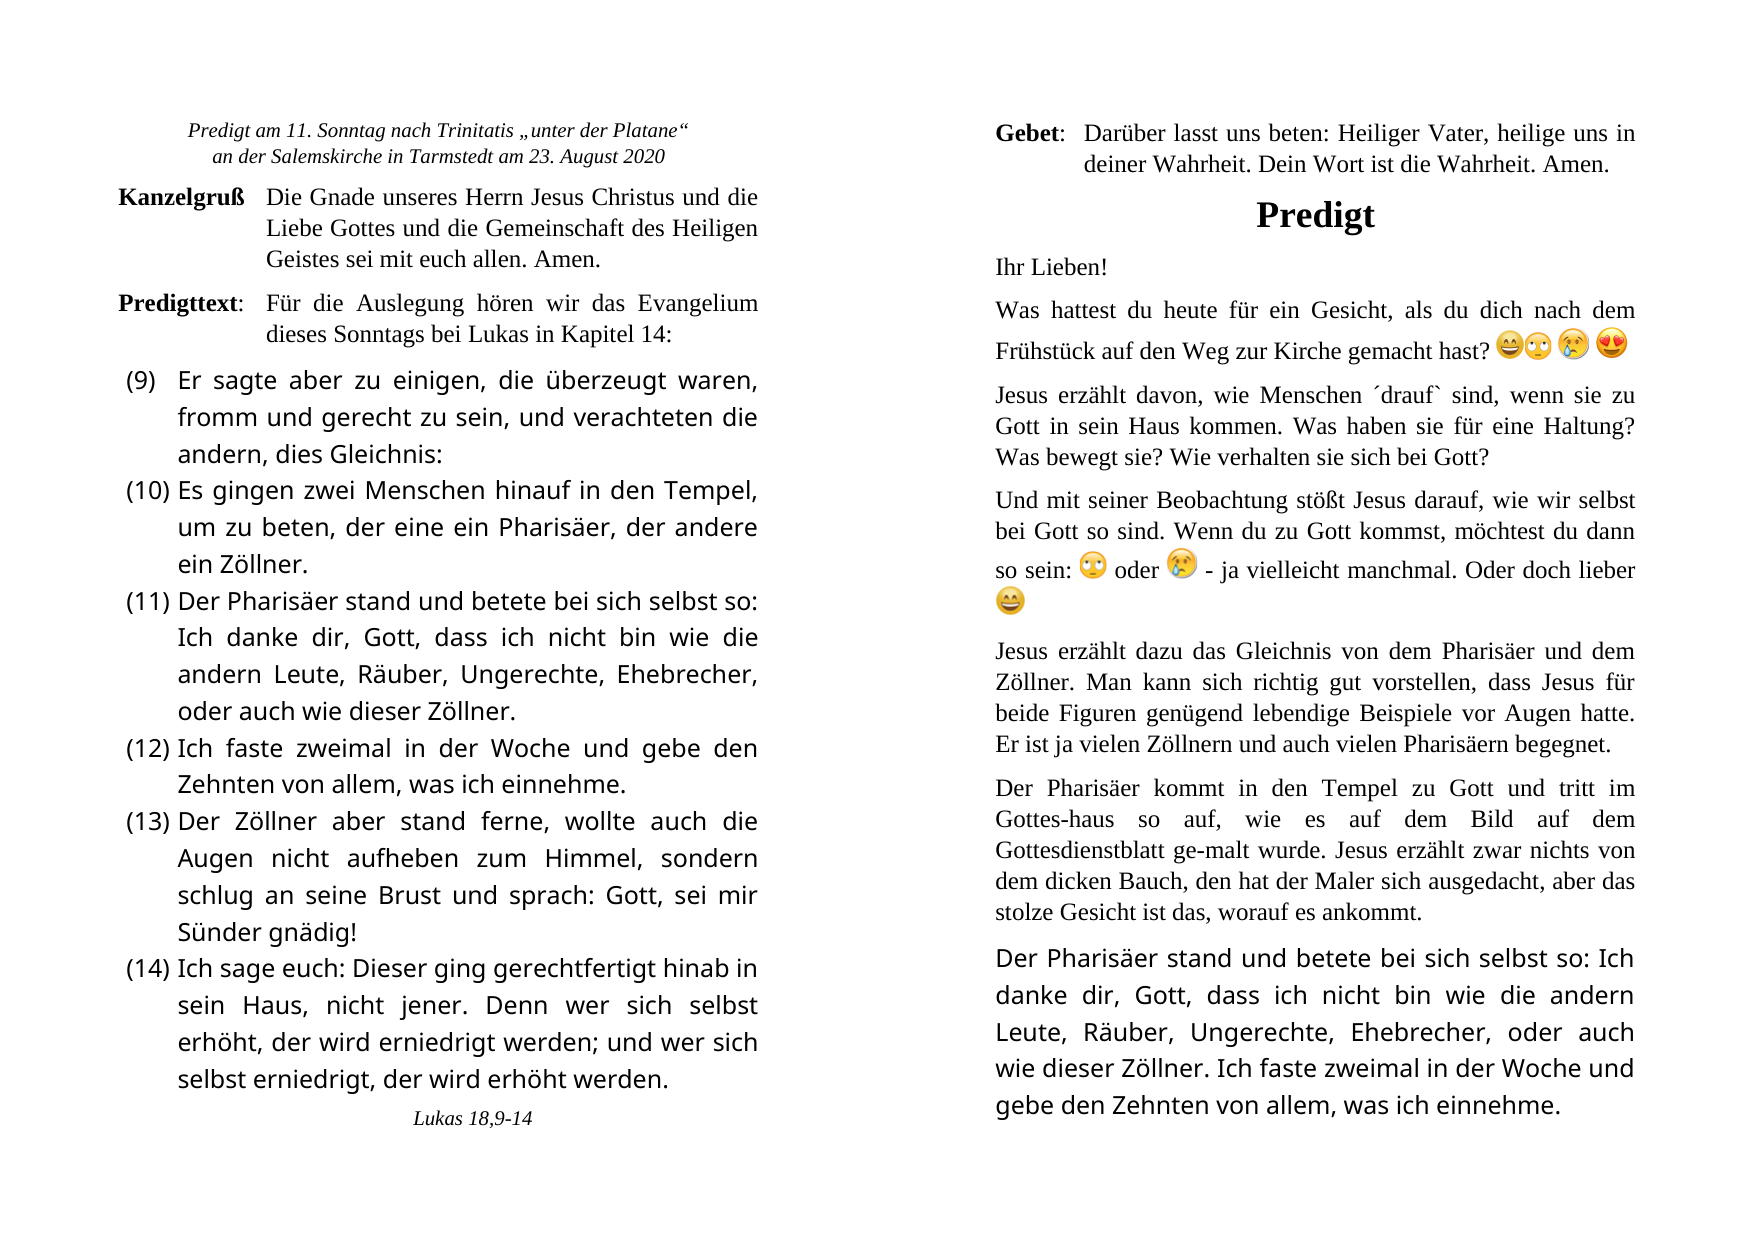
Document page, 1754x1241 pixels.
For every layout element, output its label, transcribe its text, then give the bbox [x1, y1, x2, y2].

text Und mit seiner Beobachtung stößt Jesus darauf, wie wir selbst bei Gott so sind. Wenn du zu Gott kommst, möchtest du dann so sein: oder - ja vielleicht manchmal. Oder doch lieber [995, 485, 1636, 621]
picture [1166, 547, 1198, 579]
text Was hattest du heute für ein Gesicht, als du dich nach dem Frühstück auf den Weg zur Kirche gemacht hast? [995, 295, 1636, 365]
list Er sagte aber zu einigen, die überzeugt waren, fromm und gerecht zu sein, und verachteten die andern, dies Gleichnis: [126, 363, 759, 470]
list Ich faste zweimal in der Woche und gebe den Zehnten von allem, was ich einnehme. [126, 730, 759, 801]
text an der Salemskirche in Tarmstedt am 23. August 2020 [118, 144, 759, 168]
text Gebet: Darüber lasst uns beten: Heiliger Vater, heilige uns in deiner Wahrheit. Dein Wort ist die Wahrheit. Amen. [995, 118, 1636, 178]
text Kanzelgruß Die Gnade unseres Herrn Jesus Christus und die Liebe Gottes und die Gemeinschaft des Heiligen Geistes sei mit euch allen. Amen. [118, 182, 759, 273]
list Es gingen zwei Menschen hinauf in den Tempel, um zu beten, der eine ein Pharisäer, der andere ein Zöllner. [126, 473, 759, 581]
text Predigt am 11. Sonntag nach Trinitatis „unter der Platane“ [118, 118, 759, 142]
list Ich sage euch: Dieser ging gerechtfertigt hinab in sein Haus, nicht jener. Denn wer sich selbst erhöht, der wird erniedrigt werden; und wer sich selbst erniedrigt, der wird erhöht werden. Lukas 18,9-14 [126, 951, 759, 1132]
list Der Zöllner aber stand ferne, wollte auch die Augen nicht aufheben zum Himmel, sondern schlug an seine Brust und sprach: Gott, sei mir Sünder gnädig! [126, 804, 759, 948]
picture [1079, 551, 1107, 579]
text Predigt [995, 193, 1636, 236]
text Predigttext: Für die Auslegung hören wir das Evangelium dieses Sonntags bei Lukas in Kapitel 14: [118, 288, 759, 348]
picture [1557, 327, 1590, 360]
picture [1495, 329, 1552, 360]
text Der Pharisäer stand und betete bei sich selbst so: Ich danke dir, Gott, dass ich nicht bin wie die andern Leute, Räuber, Ungerechte, Ehebrecher, oder auch wie dieser Zöllner. Ich faste zweimal in der Woche und gebe den Zehnten von allem, was ich einnehme. [995, 941, 1636, 1122]
text Der Pharisäer kommt in den Tempel zu Gott und tritt im Gottes-haus so auf, wie es auf dem Bild auf dem Gottesdienstblatt ge-malt wurde. Jesus erzählt zwar nichts von dem dicken Bauch, den hat der Maler sich ausgedacht, aber das stolze Gesicht ist das, worauf es ankommt. [995, 773, 1636, 926]
text Jesus erzählt davon, wie Menschen ´drauf` sind, wenn sie zu Gott in sein Haus kommen. Was haben sie für eine Haltung? Was bewegt sie? Wie verhalten sie sich bei Gott? [995, 380, 1636, 471]
text Jesus erzählt dazu das Gleichnis von dem Pharisäer und dem Zöllner. Man kann sich richtig gut vorstellen, dass Jesus für beide Figuren genügend lebendige Beispiele vor Augen hatte. Er ist ja vielen Zöllnern und auch vielen Pharisäern begegnet. [995, 636, 1636, 758]
picture [1595, 326, 1629, 360]
list Der Pharisäer stand und betete bei sich selbst so: Ich danke dir, Gott, dass ich nicht bin wie die andern Leute, Räuber, Ungerechte, Ehebrecher, oder auch wie dieser Zöllner. [126, 583, 759, 728]
picture [995, 586, 1025, 616]
text Ihr Lieben! [995, 252, 1636, 281]
